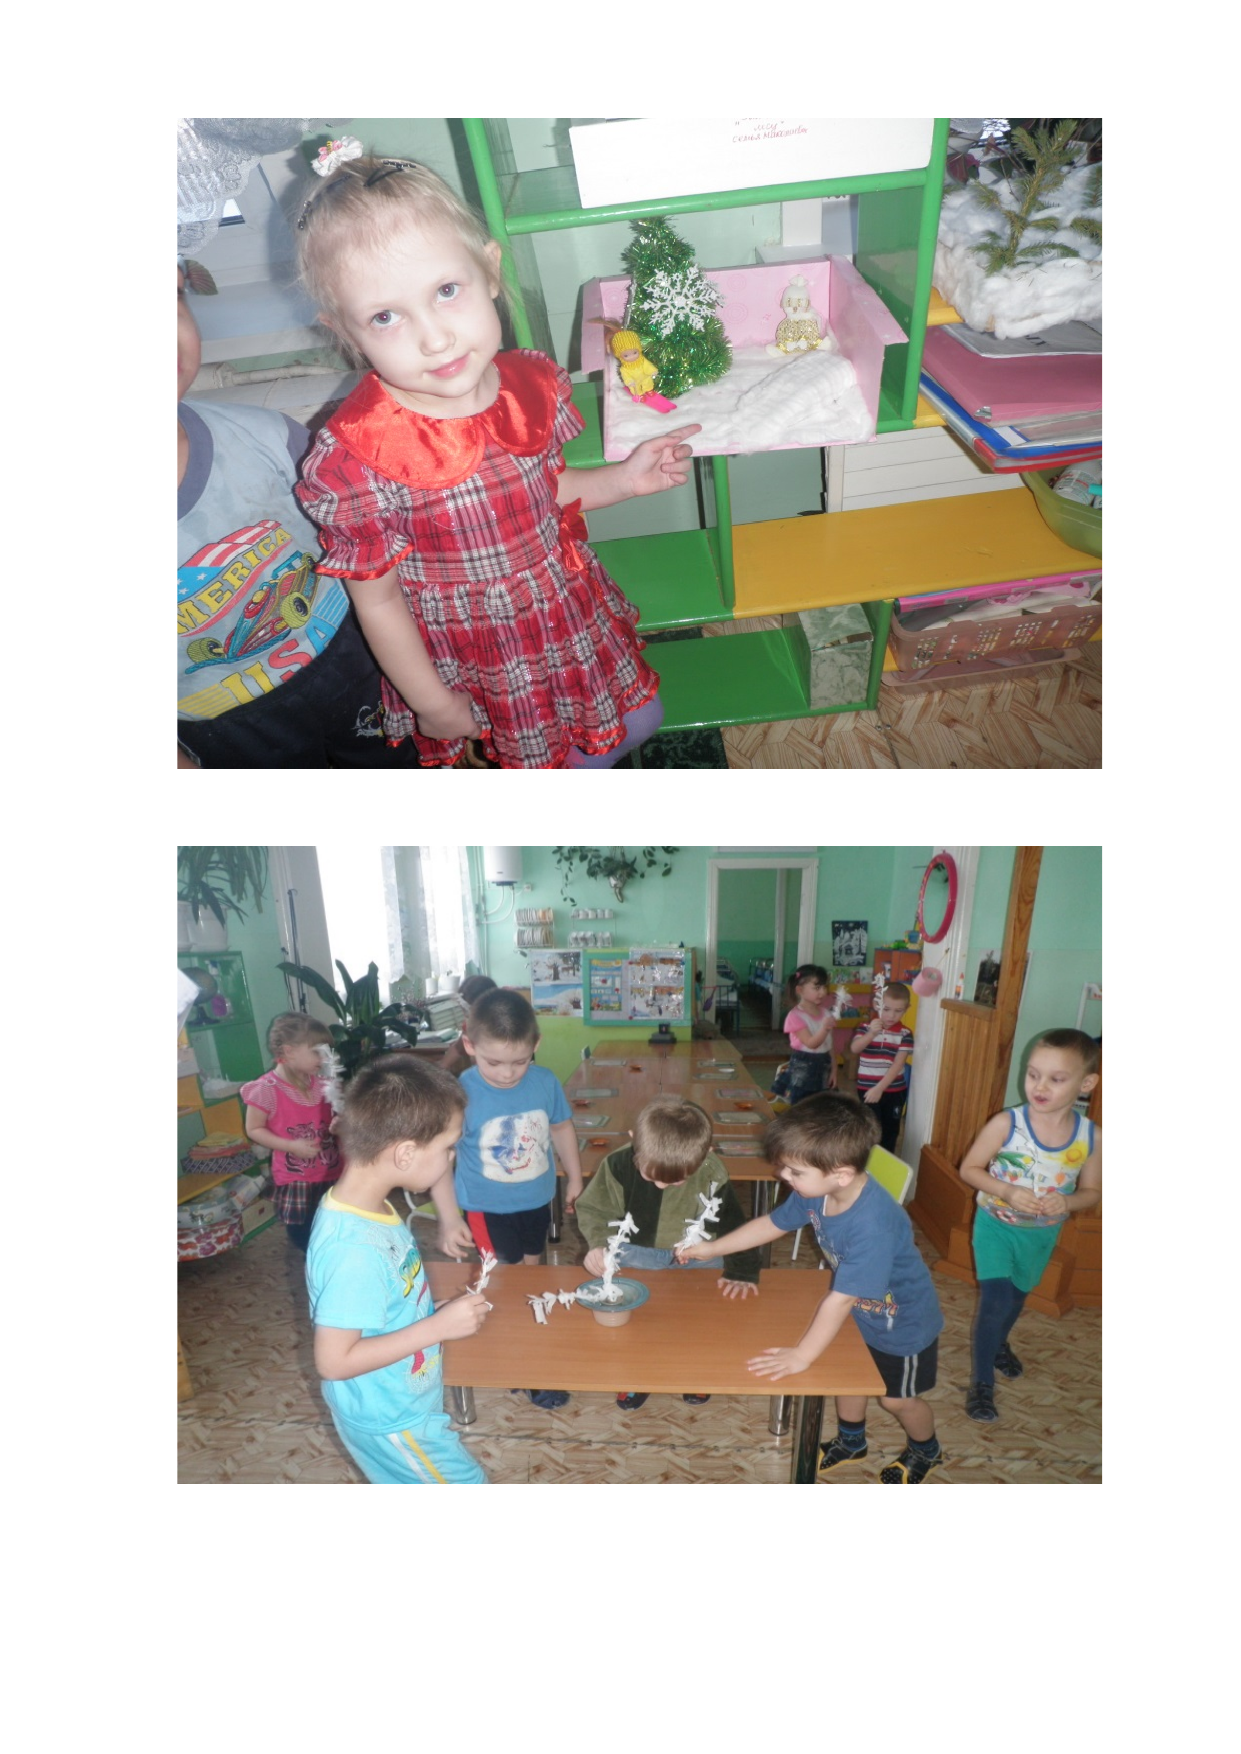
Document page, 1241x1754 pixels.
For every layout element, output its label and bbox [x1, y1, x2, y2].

picture [177, 846, 1103, 1484]
picture [177, 118, 1103, 769]
